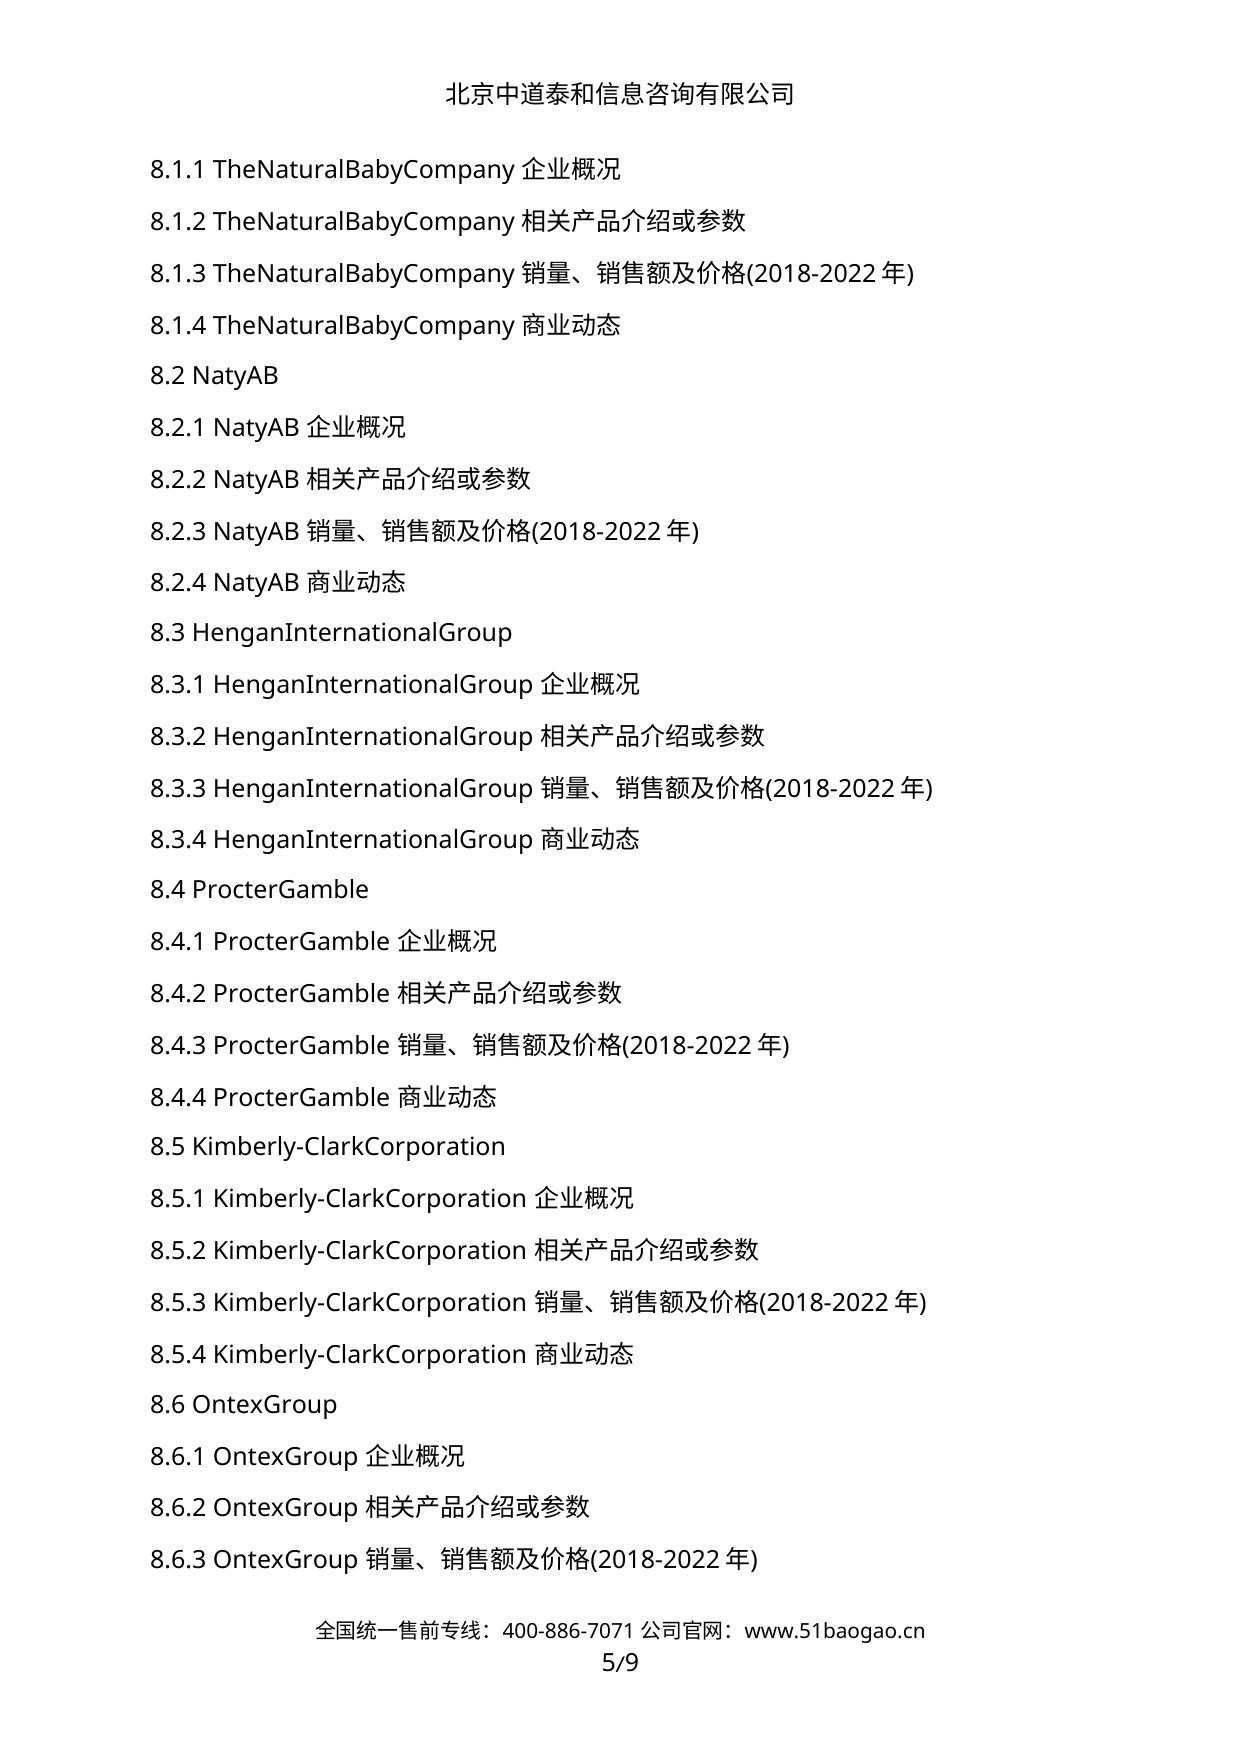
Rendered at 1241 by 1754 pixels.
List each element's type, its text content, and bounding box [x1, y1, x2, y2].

text 8.2.4 NatyAB 商业动态 [150, 563, 1090, 599]
text 8.5.2 Kimberly-ClarkCorporation 相关产品介绍或参数 [150, 1231, 1090, 1267]
text 8.3.3 HenganInternationalGroup 销量、销售额及价格(2018-2022年) [150, 768, 1090, 804]
text 8.2.2 NatyAB 相关产品介绍或参数 [150, 459, 1090, 495]
text 8.5.3 Kimberly-ClarkCorporation 销量、销售额及价格(2018-2022年) [150, 1282, 1090, 1319]
text 8.6.2 OntexGroup 相关产品介绍或参数 [150, 1488, 1090, 1524]
text 8.3.1 HenganInternationalGroup 企业概况 [150, 664, 1090, 701]
text 8.1.2 TheNaturalBabyCompany 相关产品介绍或参数 [150, 202, 1090, 238]
text 8.4.1 ProcterGamble 企业概况 [150, 922, 1090, 958]
text 8.4.3 ProcterGamble 销量、销售额及价格(2018-2022年) [150, 1025, 1090, 1062]
text 8.2.3 NatyAB 销量、销售额及价格(2018-2022年) [150, 511, 1090, 547]
text 8.5.1 Kimberly-ClarkCorporation 企业概况 [150, 1179, 1090, 1215]
text 8.4.2 ProcterGamble 相关产品介绍或参数 [150, 973, 1090, 1010]
text 8.2.1 NatyAB 企业概况 [150, 407, 1090, 443]
text 8.4.4 ProcterGamble 商业动态 [150, 1077, 1090, 1113]
text 8.3 HenganInternationalGroup [150, 615, 1090, 649]
text 8.1.4 TheNaturalBabyCompany 商业动态 [150, 306, 1090, 342]
text 8.6.3 OntexGroup 销量、销售额及价格(2018-2022年) [150, 1540, 1090, 1576]
text 8.3.4 HenganInternationalGroup 商业动态 [150, 820, 1090, 856]
text 8.1.3 TheNaturalBabyCompany 销量、销售额及价格(2018-2022年) [150, 254, 1090, 290]
text 8.3.2 HenganInternationalGroup 相关产品介绍或参数 [150, 716, 1090, 752]
text 8.5 Kimberly-ClarkCorporation [150, 1129, 1090, 1163]
text 8.2 NatyAB [150, 357, 1090, 392]
text 8.1.1 TheNaturalBabyCompany 企业概况 [150, 150, 1090, 186]
text 8.6.1 OntexGroup 企业概况 [150, 1436, 1090, 1472]
text 8.4 ProcterGamble [150, 872, 1090, 906]
text 8.5.4 Kimberly-ClarkCorporation 商业动态 [150, 1334, 1090, 1371]
text 8.6 OntexGroup [150, 1386, 1090, 1420]
